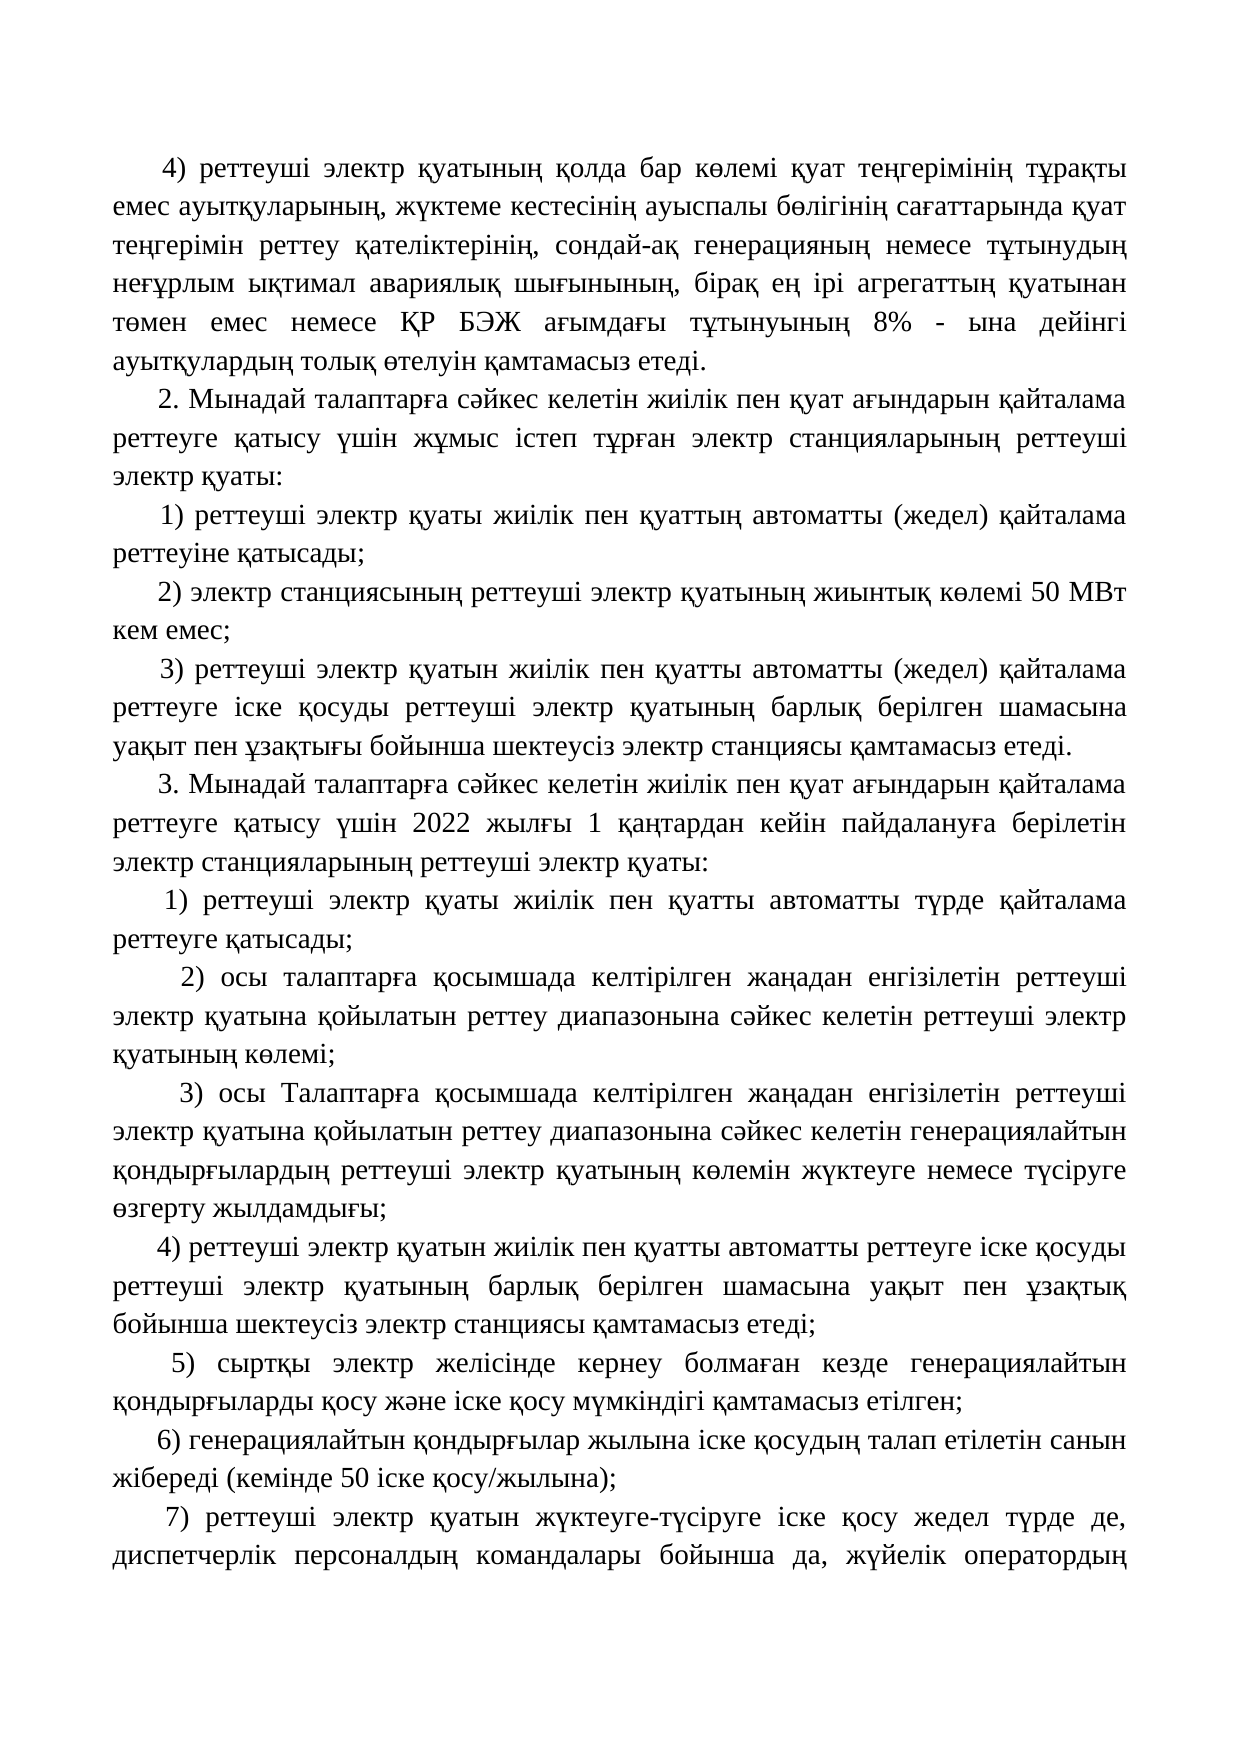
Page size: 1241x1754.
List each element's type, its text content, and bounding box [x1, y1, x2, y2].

text 1) реттеуші электр қуаты жиілік пен қуаттың автоматты (жедел) қайталама реттеуіне қатысады; [112, 497, 1128, 569]
text 3) осы Талаптарға қосымшада келтірілген жаңадан енгізілетін реттеуші электр қуатына қойылатын реттеу диапазонына сәйкес келетін генерациялайтын қондырғылардың реттеуші электр қуатының көлемін жүктеуге немесе түсіруге өзгерту жылдамдығы; [112, 1075, 1128, 1224]
text 2) электр станциясының реттеуші электр қуатының жиынтық көлемі 50 МВт кем емес; [112, 574, 1128, 646]
text 2. Мынадай талаптарға сәйкес келетін жиілік пен қуат ағындарын қайталама реттеуге қатысу үшін жұмыс істеп тұрған электр станцияларының реттеуші электр қуаты: [112, 381, 1128, 492]
text 3) реттеуші электр қуатын жиілік пен қуатты автоматты (жедел) қайталама реттеуге іске қосуды реттеуші электр қуатының барлық берілген шамасына уақыт пен ұзақтығы бойынша шектеусіз электр станциясы қамтамасыз етеді. [112, 651, 1128, 762]
text 1) реттеуші электр қуаты жиілік пен қуатты автоматты түрде қайталама реттеуге қатысады; [112, 882, 1128, 954]
text 4) реттеуші электр қуатының қолда бар көлемі қуат теңгерімінің тұрақты емес ауытқуларының, жүктеме кестесінің ауыспалы бөлігінің сағаттарында қуат теңгерімін реттеу қателіктерінің, сондай-ақ генерацияның немесе тұтынудың неғұрлым ықтимал авариялық шығынының, бірақ ең ірі агрегаттың қуатынан төмен емес немесе ҚР БЭЖ ағымдағы тұтынуының 8% - ына дейінгі ауытқулардың толық өтелуін қамтамасыз етеді. [112, 150, 1128, 376]
text 3. Мынадай талаптарға сәйкес келетін жиілік пен қуат ағындарын қайталама реттеуге қатысу үшін 2022 жылғы 1 қаңтардан кейін пайдалануға берілетін электр станцияларының реттеуші электр қуаты: [112, 767, 1128, 877]
text 6) генерациялайтын қондырғылар жылына іске қосудың талап етілетін санын жібереді (кемінде 50 іске қосу/жылына); [112, 1422, 1128, 1494]
text 5) сыртқы электр желісінде кернеу болмаған кезде генерациялайтын қондырғыларды қосу және іске қосу мүмкіндігі қамтамасыз етілген; [112, 1345, 1128, 1417]
text 4) реттеуші электр қуатын жиілік пен қуатты автоматты реттеуге іске қосуды реттеуші электр қуатының барлық берілген шамасына уақыт пен ұзақтық бойынша шектеусіз электр станциясы қамтамасыз етеді; [112, 1229, 1128, 1340]
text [112, 1499, 1128, 1571]
text 2) осы талаптарға қосымшада келтірілген жаңадан енгізілетін реттеуші электр қуатына қойылатын реттеу диапазонына сәйкес келетін реттеуші электр қуатының көлемі; [112, 959, 1128, 1070]
